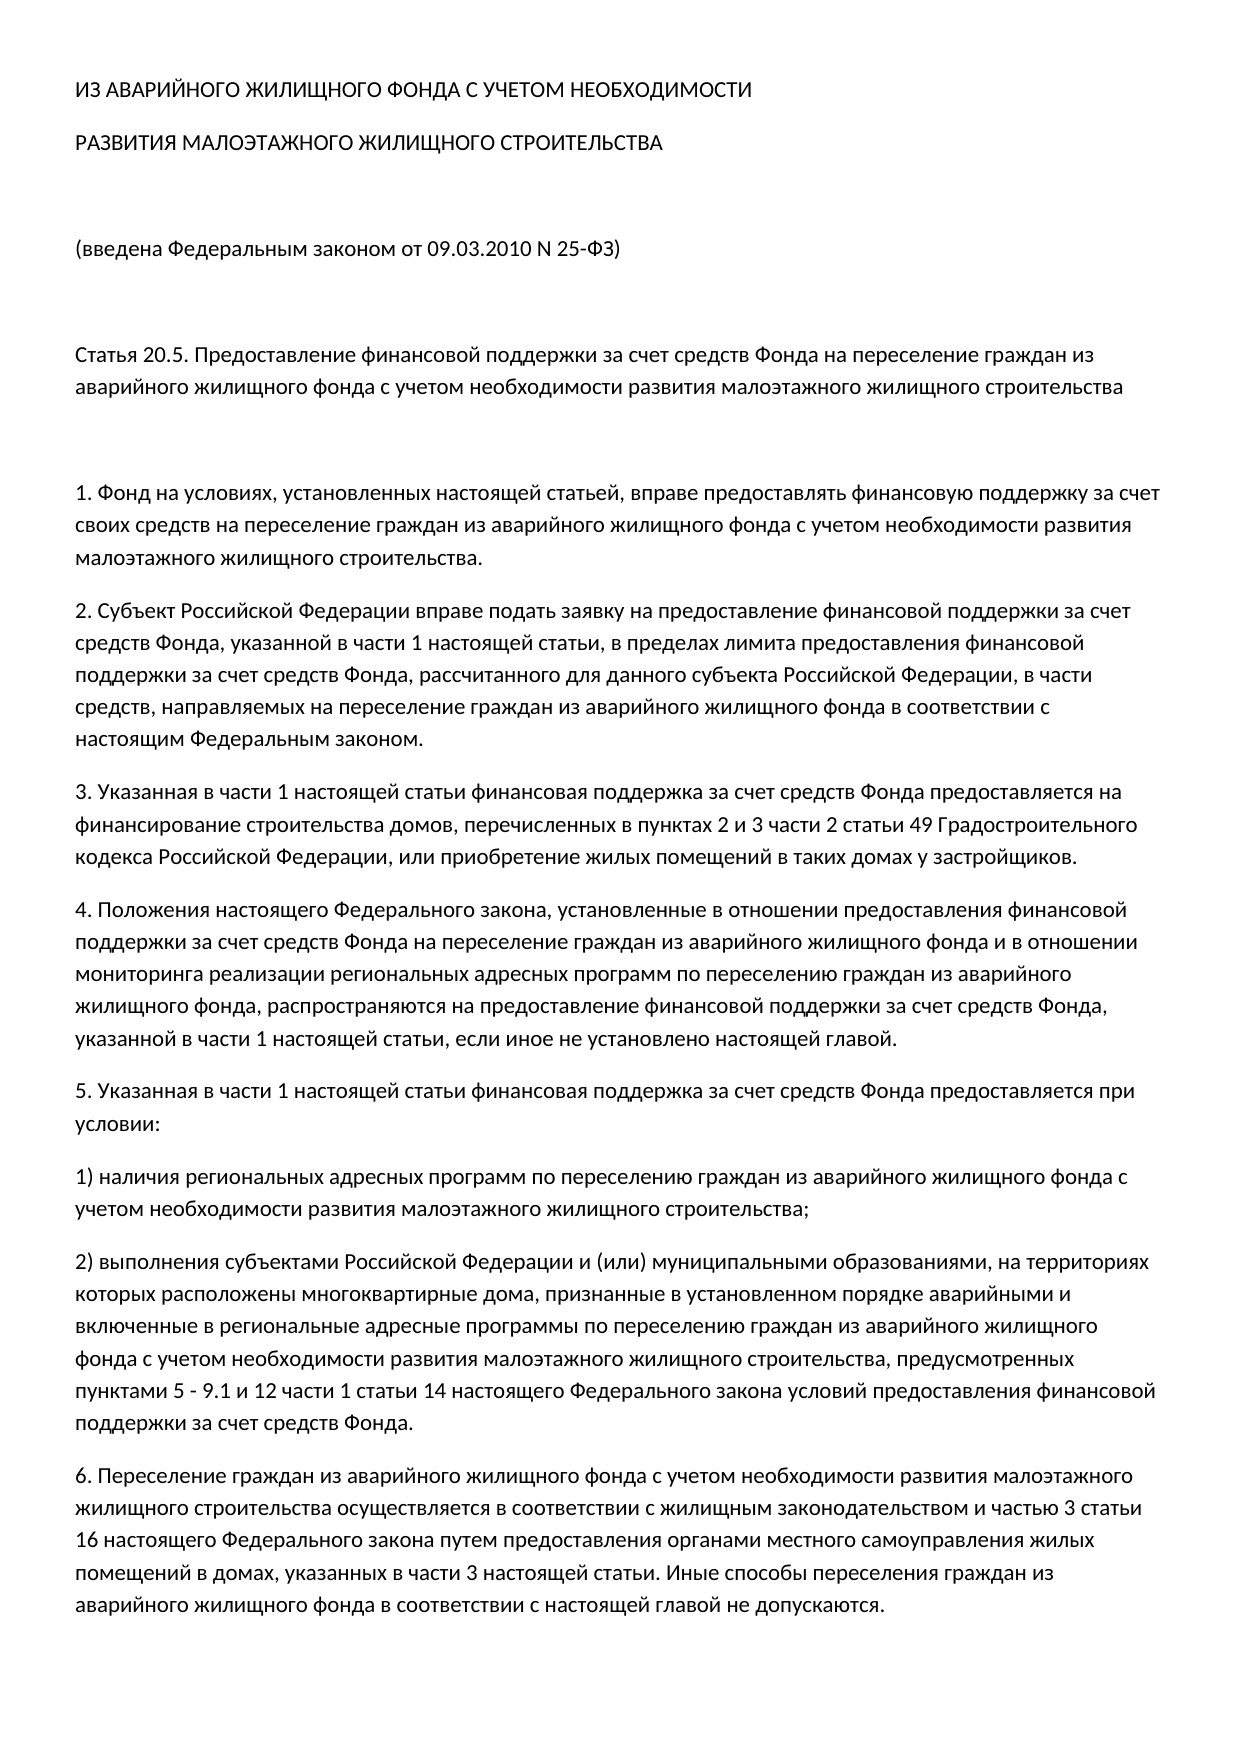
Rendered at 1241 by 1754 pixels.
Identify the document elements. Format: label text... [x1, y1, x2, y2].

text РАЗВИТИЯ МАЛОЭТАЖНОГО ЖИЛИЩНОГО СТРОИТЕЛЬСТВА [75, 128, 1165, 156]
text 1. Фонд на условиях, установленных настоящей статьей, вправе предоставлять финансовую поддержку за счет своих средств на переселение граждан из аварийного жилищного фонда с учетом необходимости развития малоэтажного жилищного строительства. [75, 478, 1165, 571]
text 2) выполнения субъектами Российской Федерации и (или) муниципальными образованиями, на территориях которых расположены многоквартирные дома, признанные в установленном порядке аварийными и включенные в региональные адресные программы по переселению граждан из аварийного жилищного фонда с учетом необходимости развития малоэтажного жилищного строительства, предусмотренных пунктами 5 - 9.1 и 12 части 1 статьи 14 настоящего Федерального закона условий предоставления финансовой поддержки за счет средств Фонда. [75, 1247, 1165, 1436]
text 5. Указанная в части 1 настоящей статьи финансовая поддержка за счет средств Фонда предоставляется при условии: [75, 1077, 1165, 1137]
text 4. Положения настоящего Федерального закона, установленные в отношении предоставления финансовой поддержки за счет средств Фонда на переселение граждан из аварийного жилищного фонда и в отношении мониторинга реализации региональных адресных программ по переселению граждан из аварийного жилищного фонда, распространяются на предоставление финансовой поддержки за счет средств Фонда, указанной в части 1 настоящей статьи, если иное не установлено настоящей главой. [75, 895, 1165, 1052]
text 1) наличия региональных адресных программ по переселению граждан из аварийного жилищного фонда с учетом необходимости развития малоэтажного жилищного строительства; [75, 1162, 1165, 1222]
text 3. Указанная в части 1 настоящей статьи финансовая поддержка за счет средств Фонда предоставляется на финансирование строительства домов, перечисленных в пунктах 2 и 3 части 2 статьи 49 Градостроительного кодекса Российской Федерации, или приобретение жилых помещений в таких домах у застройщиков. [75, 777, 1165, 870]
text 2. Субъект Российской Федерации вправе подать заявку на предоставление финансовой поддержки за счет средств Фонда, указанной в части 1 настоящей статьи, в пределах лимита предоставления финансовой поддержки за счет средств Фонда, рассчитанного для данного субъекта Российской Федерации, в части средств, направляемых на переселение граждан из аварийного жилищного фонда в соответствии с настоящим Федеральным законом. [75, 596, 1165, 752]
text (введена Федеральным законом от 09.03.2010 N 25-ФЗ) [75, 234, 1165, 262]
text 6. Переселение граждан из аварийного жилищного фонда с учетом необходимости развития малоэтажного жилищного строительства осуществляется в соответствии с жилищным законодательством и частью 3 статьи 16 настоящего Федерального закона путем предоставления органами местного самоуправления жилых помещений в домах, указанных в части 3 настоящей статьи. Иные способы переселения граждан из аварийного жилищного фонда в соответствии с настоящей главой не допускаются. [75, 1461, 1165, 1618]
text Статья 20.5. Предоставление финансовой поддержки за счет средств Фонда на переселение граждан из аварийного жилищного фонда с учетом необходимости развития малоэтажного жилищного строительства [75, 340, 1165, 400]
text ИЗ АВАРИЙНОГО ЖИЛИЩНОГО ФОНДА С УЧЕТОМ НЕОБХОДИМОСТИ [75, 75, 1165, 103]
